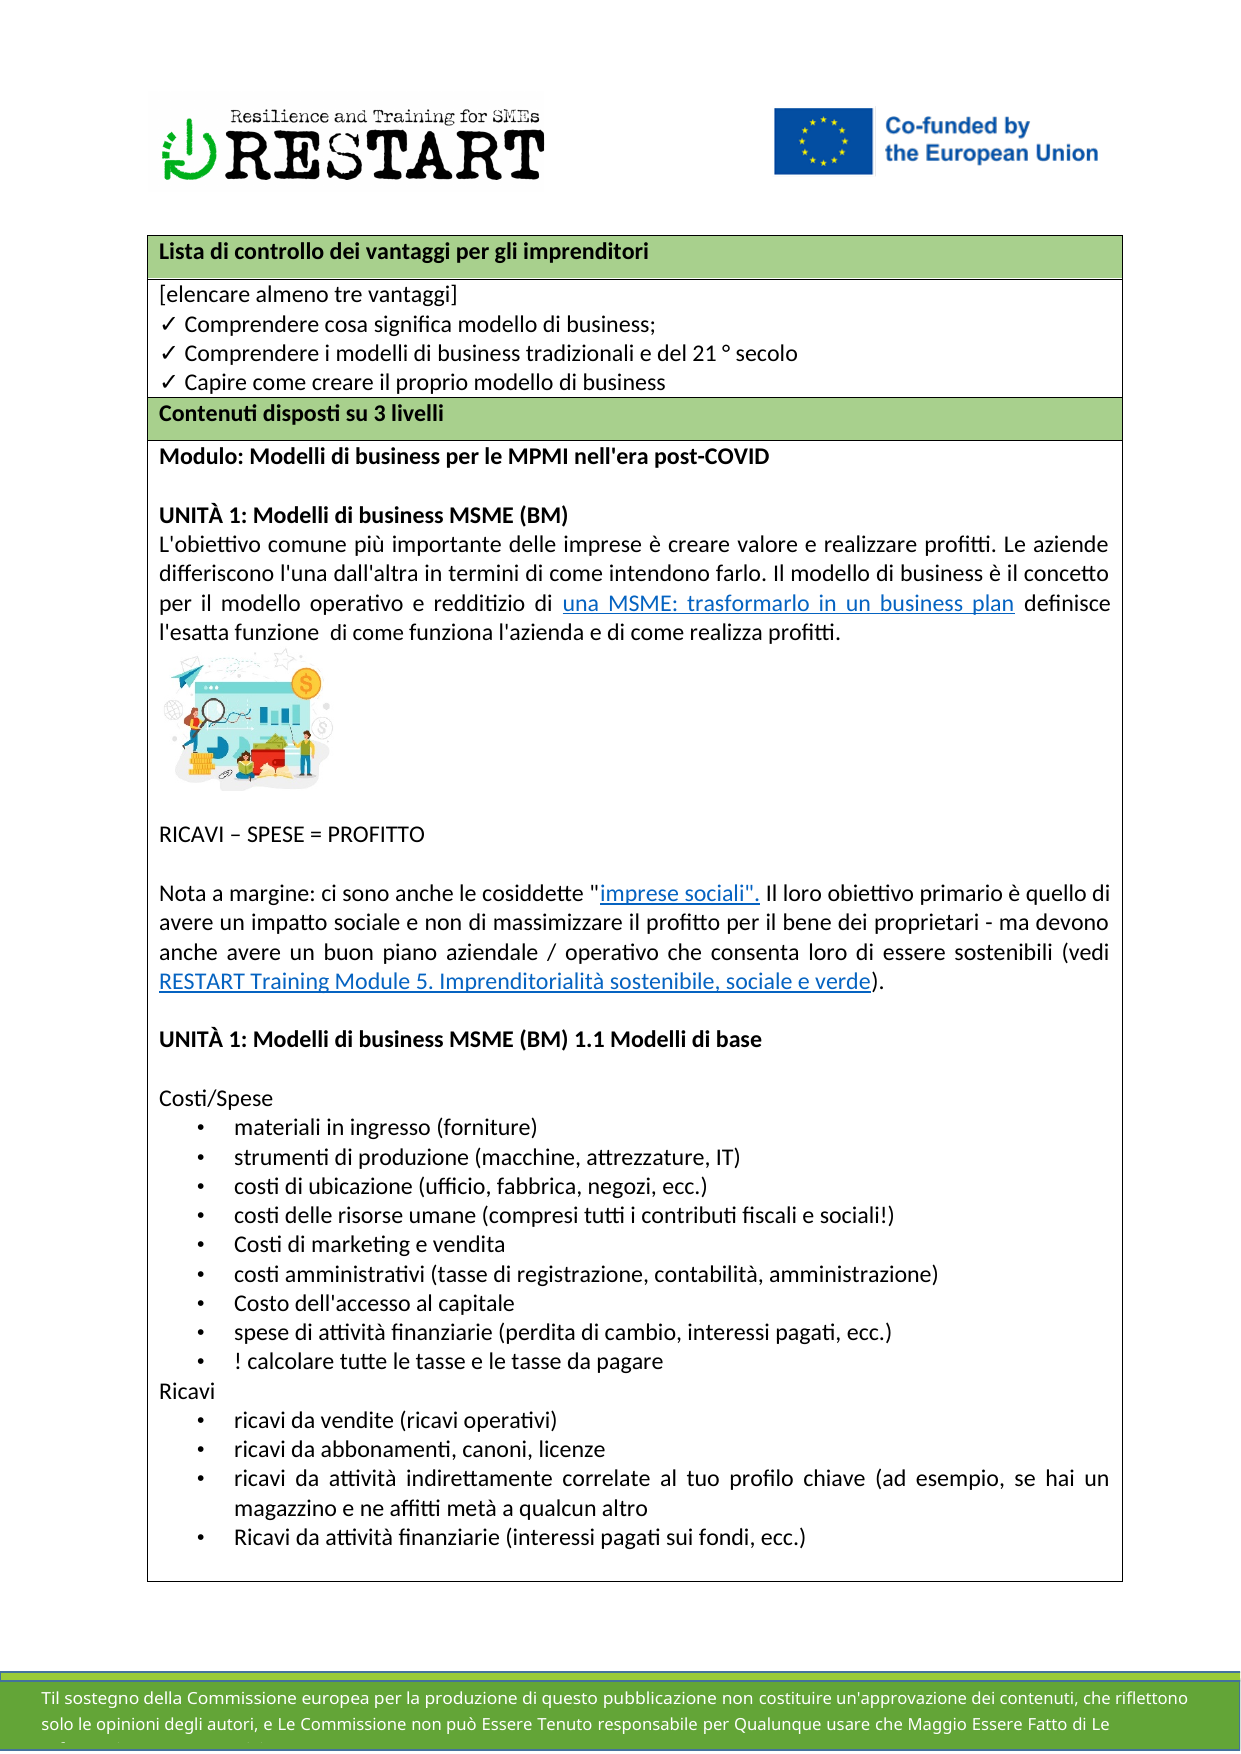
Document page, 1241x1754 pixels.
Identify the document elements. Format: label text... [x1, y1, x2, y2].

picture [770, 104, 1123, 179]
picture [147, 91, 544, 192]
table_cell Contenuti disposti su 3 livelli [148, 398, 1122, 440]
picture [158, 646, 336, 791]
table_cell Lista di controllo dei vantaggi per gli imprenditori [148, 236, 1122, 278]
table_cell [elencare almeno tre vantaggi] ✓ Comprendere cosa significa modello di business; ✓ Comprendere i modelli di business tradizionali e del 21 ° secolo ✓ Capire come creare il proprio modello di business [148, 280, 1122, 397]
